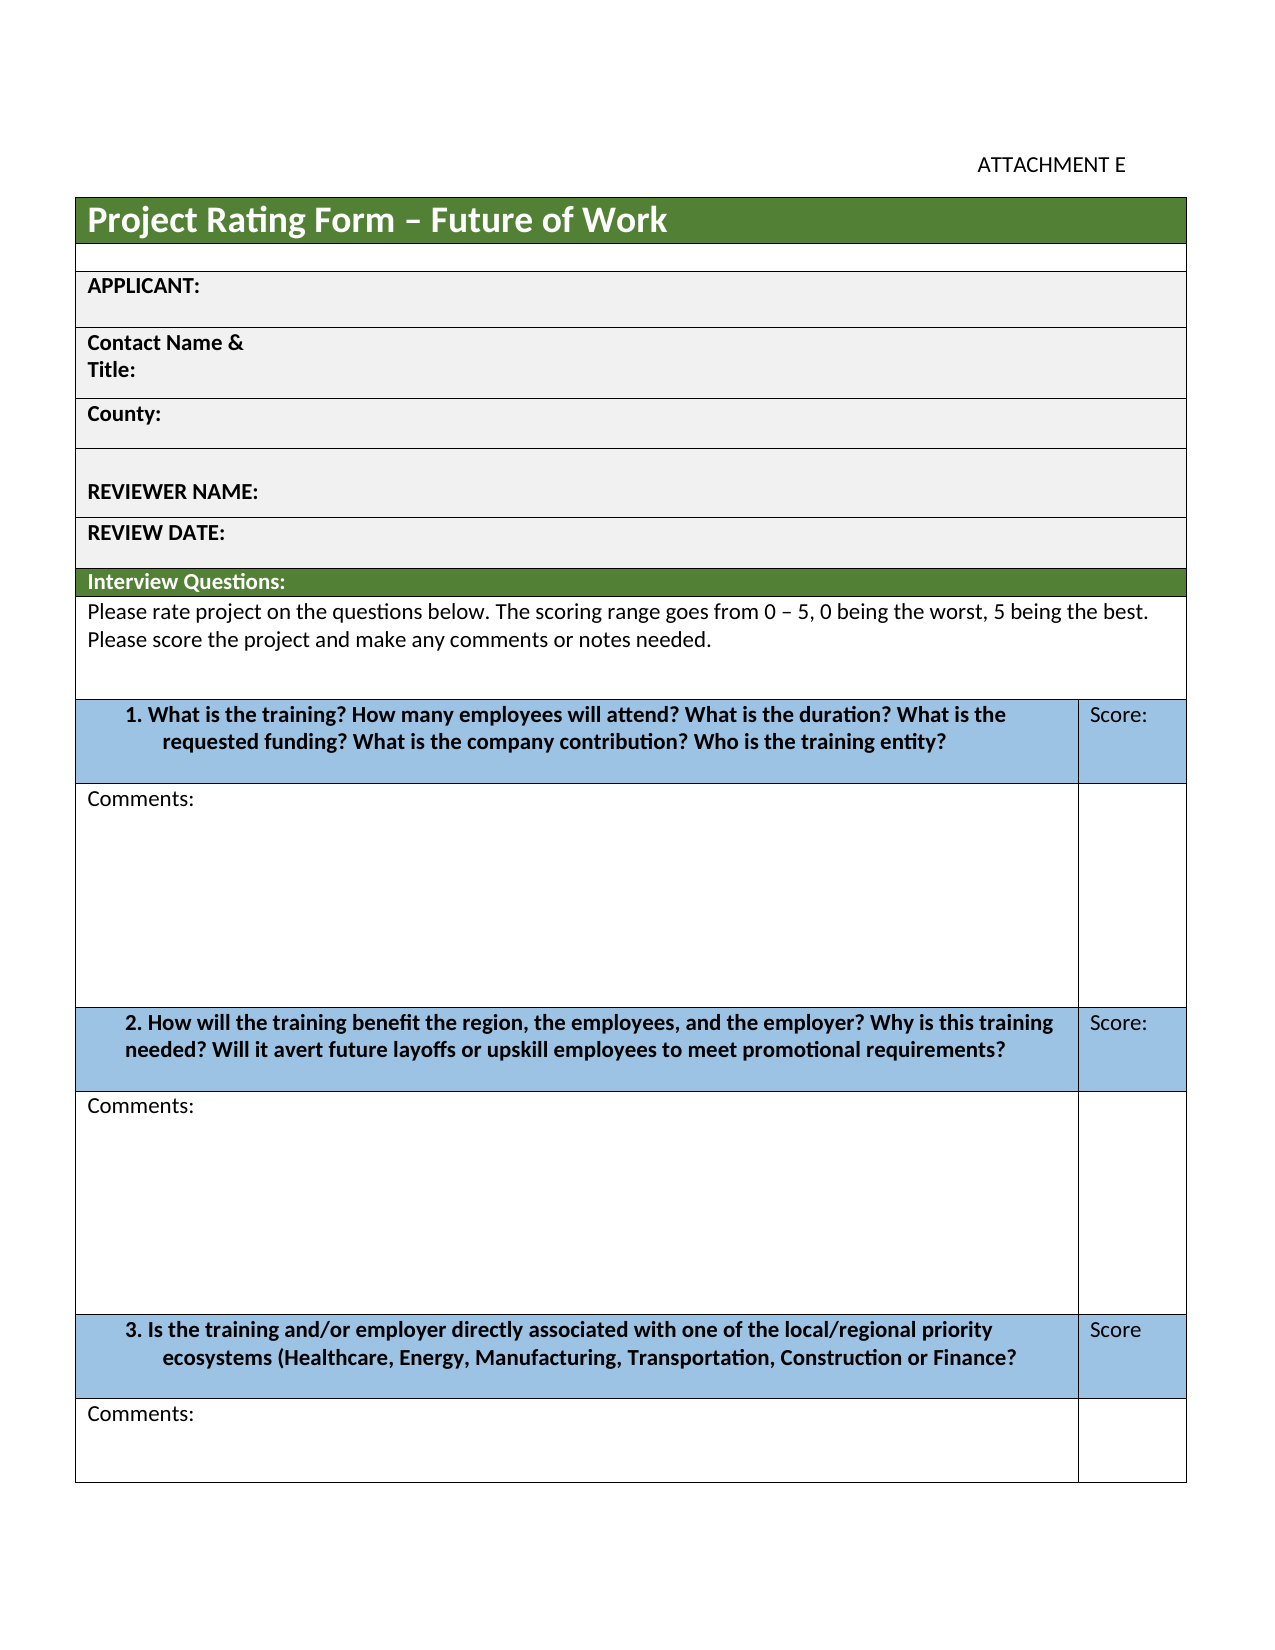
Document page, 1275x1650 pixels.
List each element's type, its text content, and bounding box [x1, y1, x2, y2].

table_cell Contact Name & Title: [76, 328, 1186, 398]
table_cell 1. What is the training? How many employees will attend? What is the duration? What is the requested funding? What is the company contribution? Who is the training entity? [76, 700, 1078, 783]
table_cell Comments: [76, 1399, 1078, 1482]
table_cell Please rate project on the questions below. The scoring range goes from 0 – 5, 0 being the worst, 5 being the best. Please score the project and make any comments or notes needed. [76, 597, 1186, 699]
table_cell [76, 244, 1186, 271]
table_cell County: [76, 399, 1186, 448]
table_cell 3. Is the training and/or employer directly associated with one of the local/regional priority ecosystems (Healthcare, Energy, Manufacturing, Transportation, Construction or Finance? [76, 1315, 1078, 1398]
table_cell [1079, 1399, 1186, 1482]
table_cell Comments: [76, 784, 1078, 1007]
table_cell APPLICANT: [76, 272, 1186, 327]
table_cell [1079, 1092, 1186, 1314]
table_cell Comments: [76, 1092, 1078, 1314]
table_cell REVIEWER NAME: [76, 449, 1186, 517]
table_header Project Rating Form – Future of Work [76, 198, 1186, 243]
table_cell Score: [1079, 700, 1186, 783]
table_cell [1079, 784, 1186, 1007]
table_cell Interview Questions: [76, 569, 1186, 596]
table_cell Score: [1079, 1008, 1186, 1091]
table_cell 2. How will the training benefit the region, the employees, and the employer? Why is this training needed? Will it avert future layoffs or upskill employees to meet promotional requirements? [76, 1008, 1078, 1091]
text ATTACHMENT E [64, 150, 1126, 178]
table_cell REVIEW DATE: [76, 518, 1186, 568]
table_cell Score [1079, 1315, 1186, 1398]
